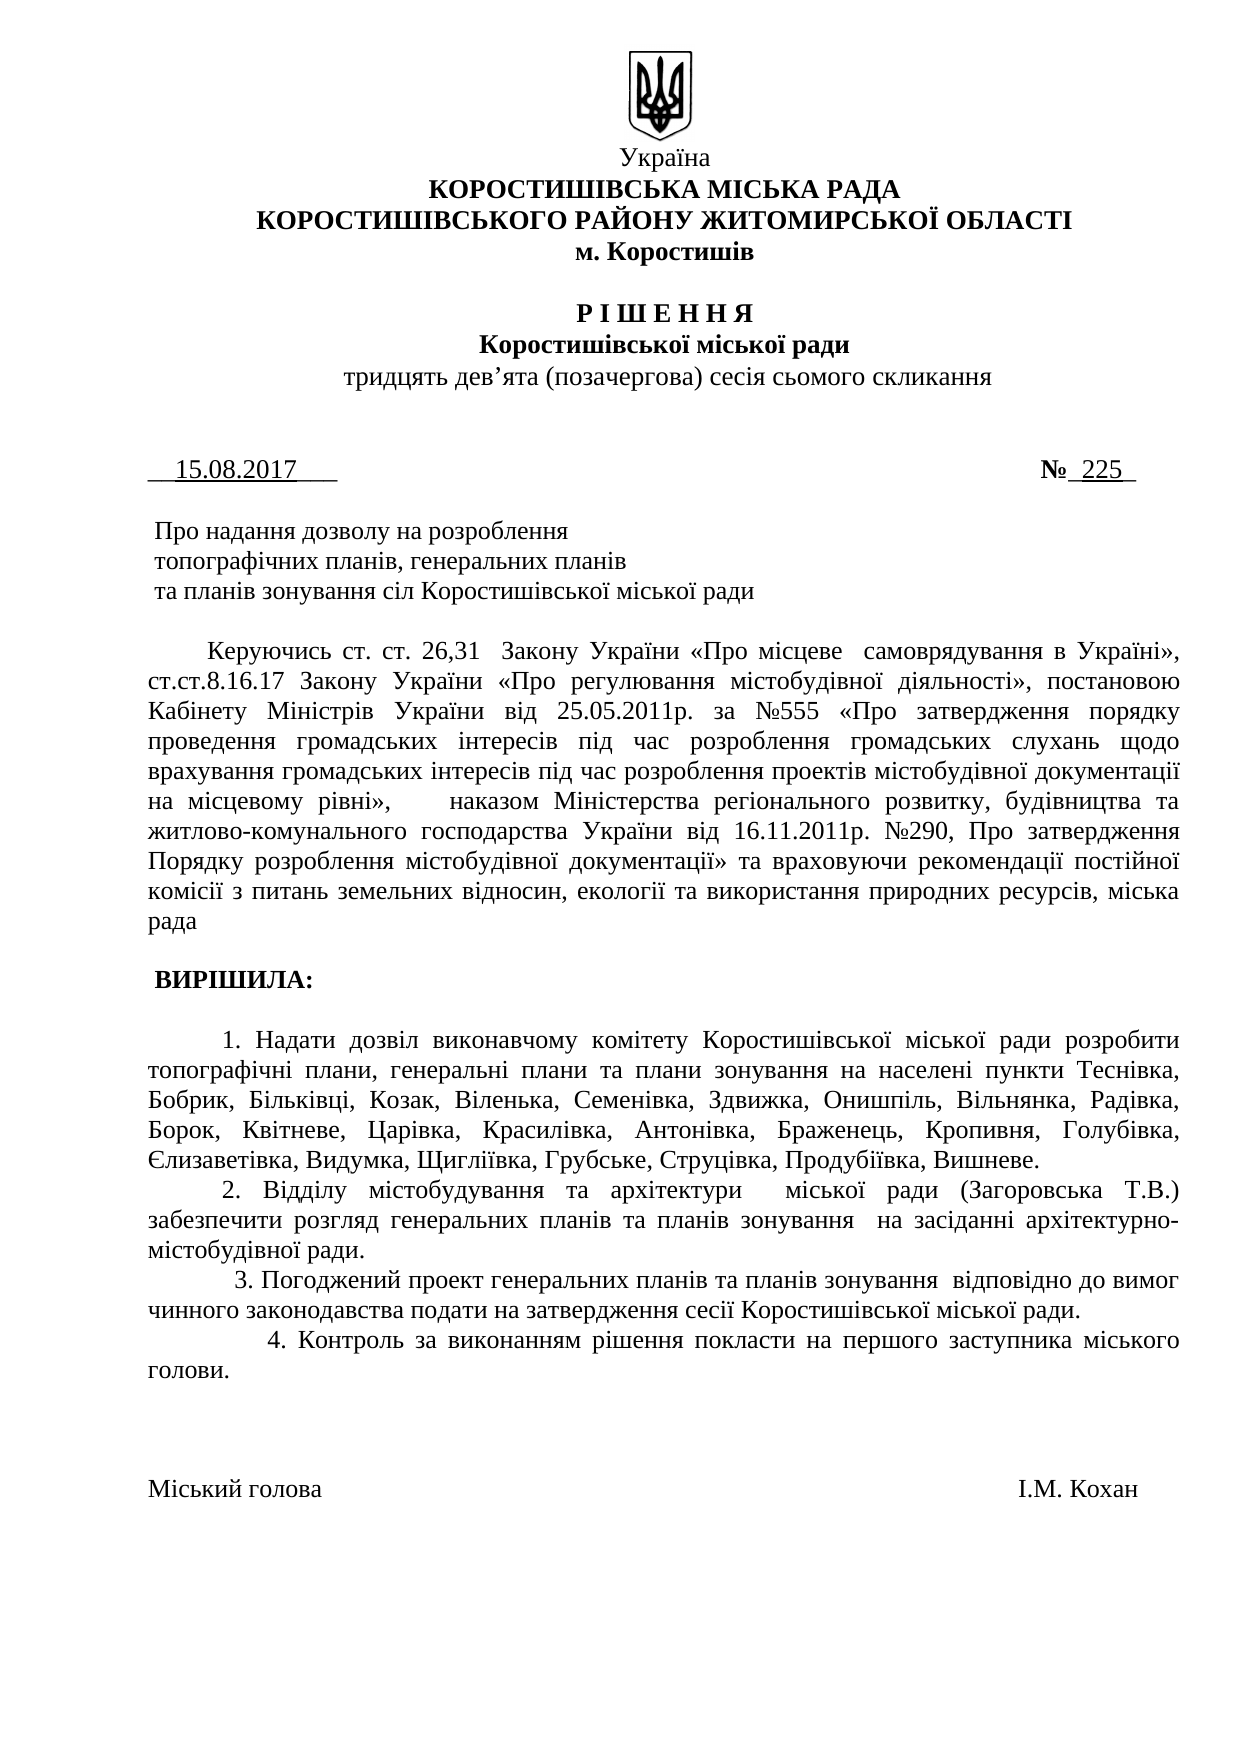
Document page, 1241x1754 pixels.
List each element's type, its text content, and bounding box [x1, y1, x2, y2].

text __15.08.2017___ №_225_ [148, 453, 1181, 484]
text КОРОСТИШІВСЬКА МІСЬКА РАДА [148, 173, 1181, 204]
text Міський голова І.М. Кохан [148, 1473, 1181, 1503]
text Р І Ш Е Н Н Я [148, 297, 1181, 328]
text 3. Погоджений проект генеральних планів та планів зонування відповідно до вимог чинного законодавства подати на затвердження сесії Коростишівської міської ради. [148, 1264, 1181, 1324]
text 1. Надати дозвіл виконавчому комітету Коростишівської міської ради розробити топографічні плани, генеральні плани та плани зонування на населені пункти Теснівка, Бобрик, Більківці, Козак, Віленька, Семенівка, Здвижка, Онишпіль, Вільнянка, Радівка, Борок, Квітневе, Царівка, Красилівка, Антонівка, Браженець, Кропивня, Голубівка, Єлизаветівка, Видумка, Щигліївка, Грубське, Струцівка, Продубіївка, Вишневе. [148, 1024, 1181, 1174]
text КОРОСТИШІВСЬКОГО РАЙОНУ ЖИТОМИРСЬКОЇ ОБЛАСТІ [148, 204, 1181, 235]
text тридцять дев’ята (позачергова) сесія сьомого скликання [148, 359, 1181, 391]
text Керуючись ст. ст. 26,31 Закону України «Про місцеве самоврядування в Україні», ст.ст.8.16.17 Закону України «Про регулювання містобудівної діяльності», постановою Кабінету Міністрів України від 25.05.2011р. за №555 «Про затвердження порядку проведення громадських інтересів під час розроблення громадських слухань щодо врахування громадських інтересів під час розроблення проектів містобудівної документації на місцевому рівні», наказом Міністерства регіонального розвитку, будівництва та житлово-комунального господарства України від 16.11.2011р. №290, Про затвердження Порядку розроблення містобудівної документації» та враховуючи рекомендації постійної комісії з питань земельних відносин, екології та використання природних ресурсів, міська рада [148, 635, 1181, 935]
text ВИРІШИЛА: [148, 964, 1181, 994]
text 2. Відділу містобудування та архітектури міської ради (Загоровська Т.В.) забезпечити розгляд генеральних планів та планів зонування на засіданні архітектурно-містобудівної ради. [148, 1174, 1181, 1264]
text Україна [148, 142, 1181, 173]
text Коростишівської міської ради [148, 328, 1181, 359]
text та планів зонування сіл Коростишівської міської ради [148, 575, 1181, 605]
text м. Коростишів [148, 235, 1181, 266]
text 4. Контроль за виконанням рішення покласти на першого заступника міського голови. [148, 1324, 1181, 1384]
text топографічних планів, генеральних планів [148, 545, 1181, 575]
text Про надання дозволу на розроблення [148, 515, 1181, 545]
